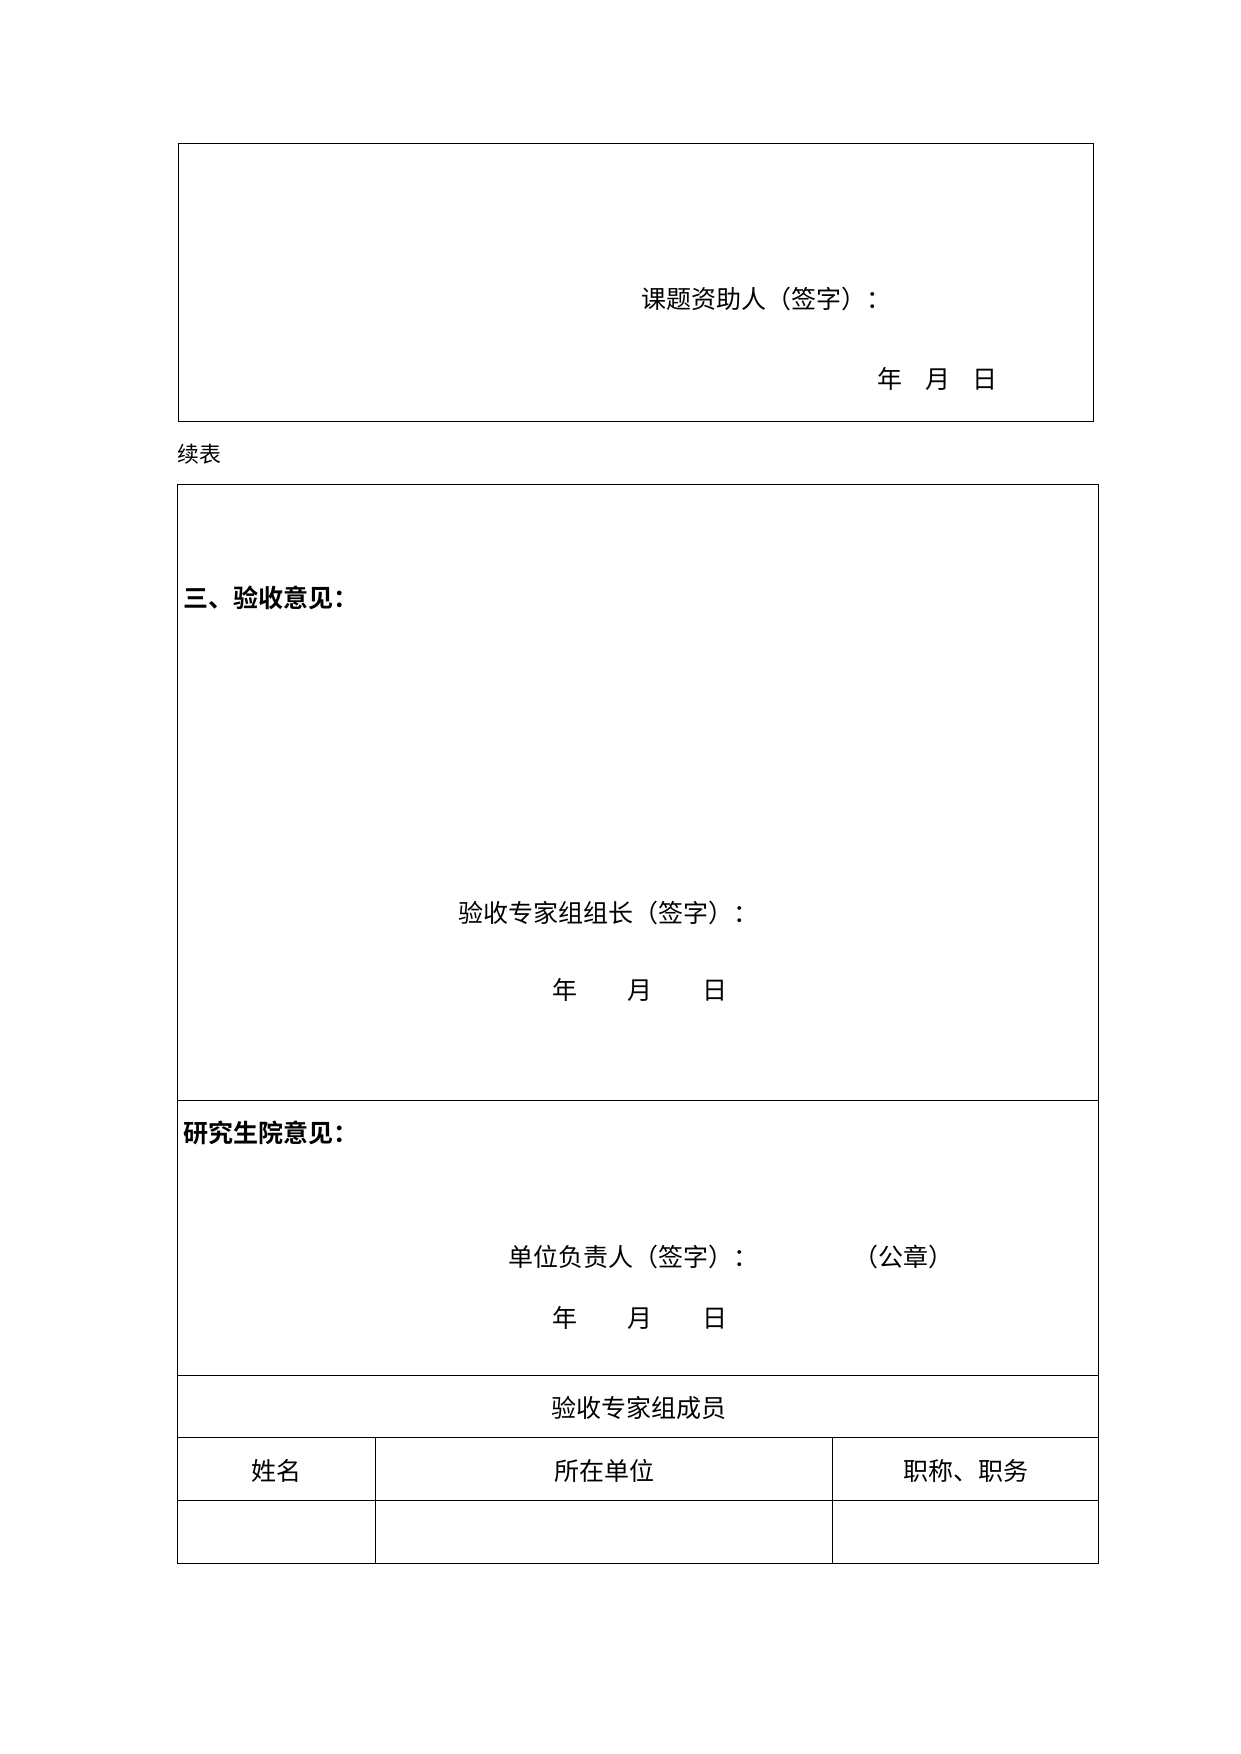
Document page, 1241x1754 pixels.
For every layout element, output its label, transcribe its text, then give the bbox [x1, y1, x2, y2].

table_cell [833, 1501, 1098, 1563]
table_cell [376, 1501, 832, 1563]
table_cell 职称、职务 [833, 1438, 1098, 1500]
table_cell [178, 1501, 375, 1563]
table_cell 研究生院意见： 单位负责人（签字）： （公章） 年 月 日 [178, 1101, 1098, 1374]
text 续表 [177, 422, 1087, 484]
table_cell 验收专家组成员 [178, 1376, 1098, 1437]
table_cell 姓名 [178, 1438, 375, 1500]
table_header 三、验收意见： 验收专家组组长（签字）： 年 月 日 [178, 485, 1098, 1100]
table_cell 所在单位 [376, 1438, 832, 1500]
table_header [179, 144, 1093, 421]
